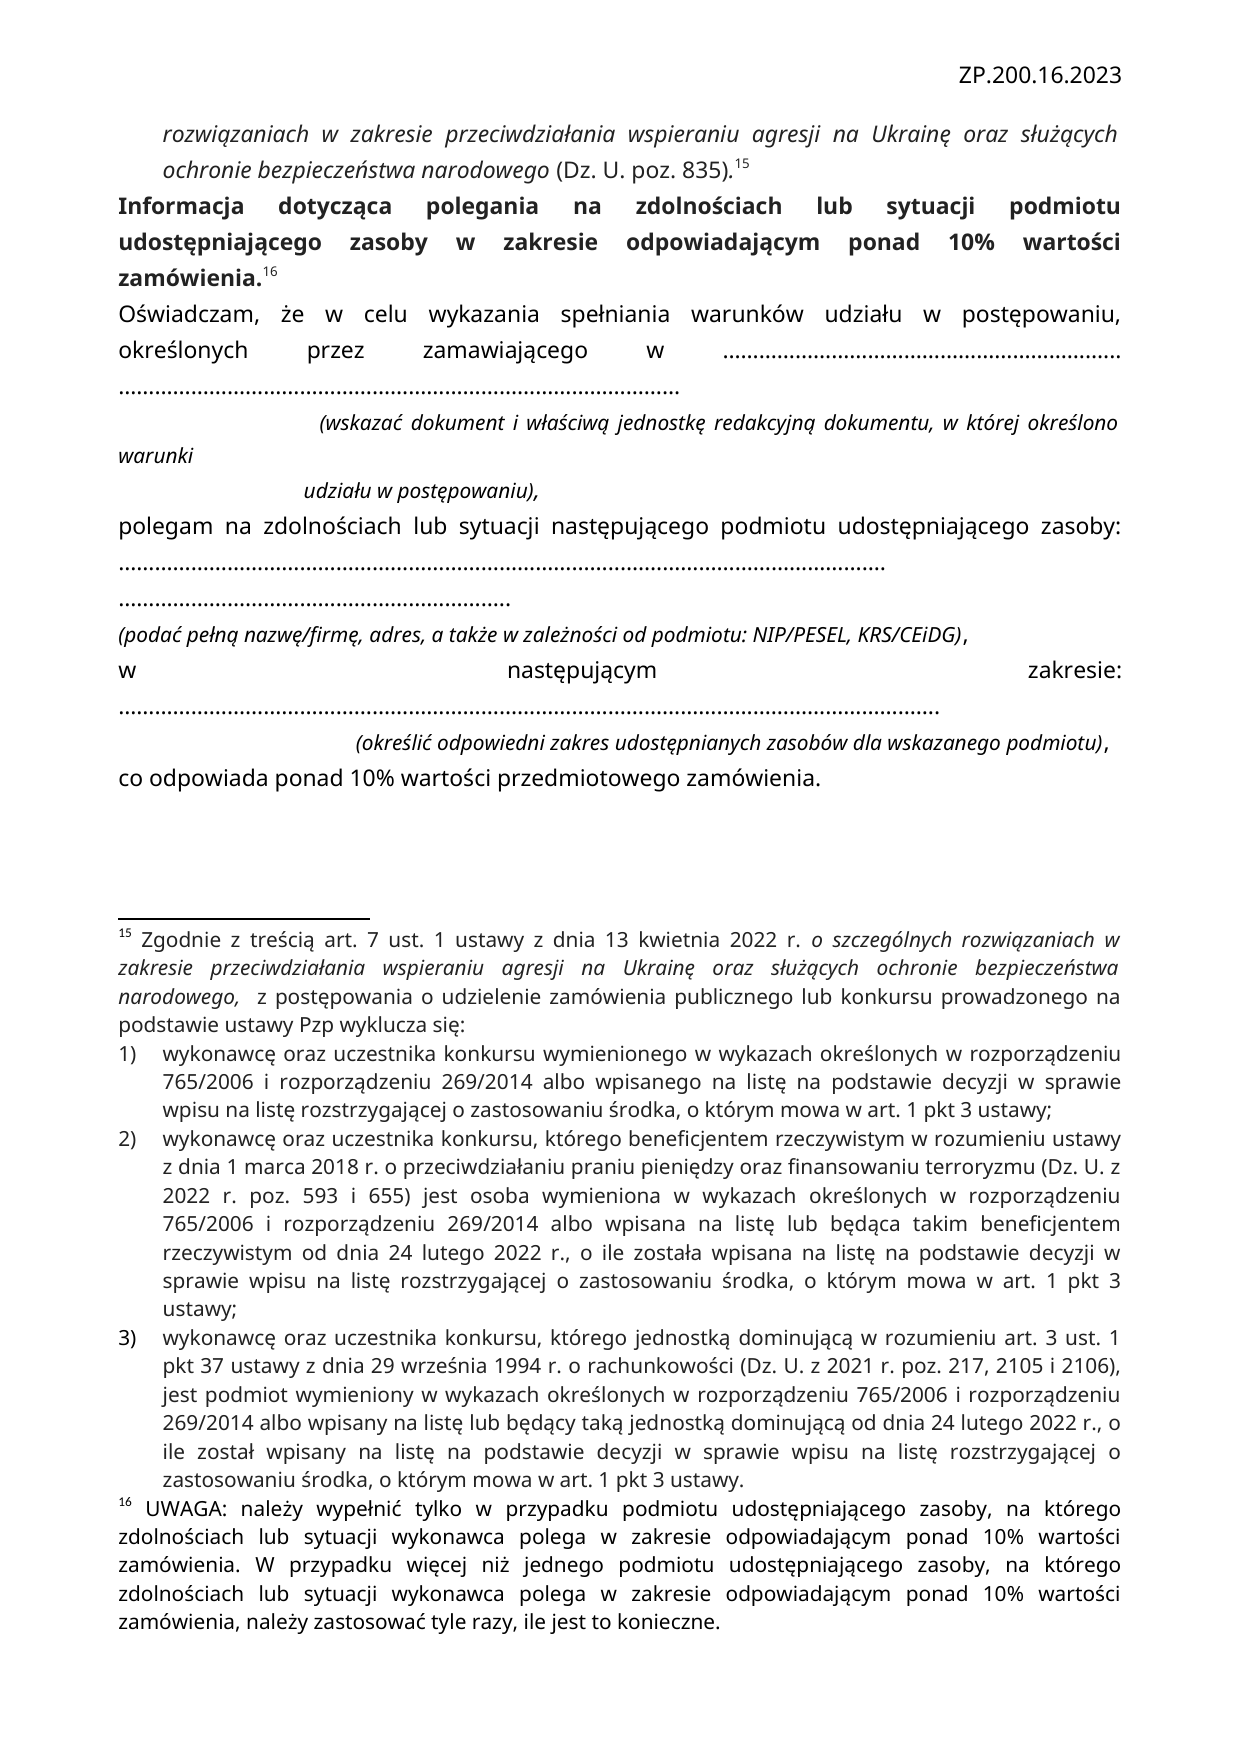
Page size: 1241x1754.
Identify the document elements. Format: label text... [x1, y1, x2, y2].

text polegam na zdolnościach lub sytuacji następującego podmiotu udostępniającego zasoby: ………………………………………………………………………...…………………………………….……………………………………………………….. [118, 510, 1122, 613]
text w następującym zakresie: ………………………………………………………………………………………………………………………. (określić odpowiedni zakres udostępnianych zasobów dla wskazanego podmiotu), [118, 654, 1122, 757]
text (podać pełną nazwę/firmę, adres, a także w zależności od podmiotu: NIP/PESEL, KRS/CEiDG), [118, 618, 1122, 649]
text Informacja dotycząca polegania na zdolnościach lub sytuacji podmiotu udostępniającego zasoby w zakresie odpowiadającym ponad 10% wartości zamówienia. [118, 190, 1122, 293]
text Oświadczam, że w celu wykazania spełniania warunków udziału w postępowaniu, określonych przez zamawiającego w ………………………………………………………...………………………………………………………………………………… (wskazać dokument i właściwą jednostkę redakcyjną dokumentu, w której określono warunki udziału w postępowaniu), [118, 298, 1122, 506]
text co odpowiada ponad 10% wartości przedmiotowego zamówienia. [118, 762, 1122, 793]
list Oświadczam, że nie zachodzą w stosunku do mnie przesłanki wykluczenia z postępowania na podstawie art. 7 ust. 1 ustawy z dnia 13 kwietnia 2022 r. o szczególnych rozwiązaniach w zakresie przeciwdziałania wspieraniu agresji na Ukrainę oraz służących ochronie bezpieczeństwa narodowego (Dz. U. poz. 835). [118, 118, 1122, 186]
